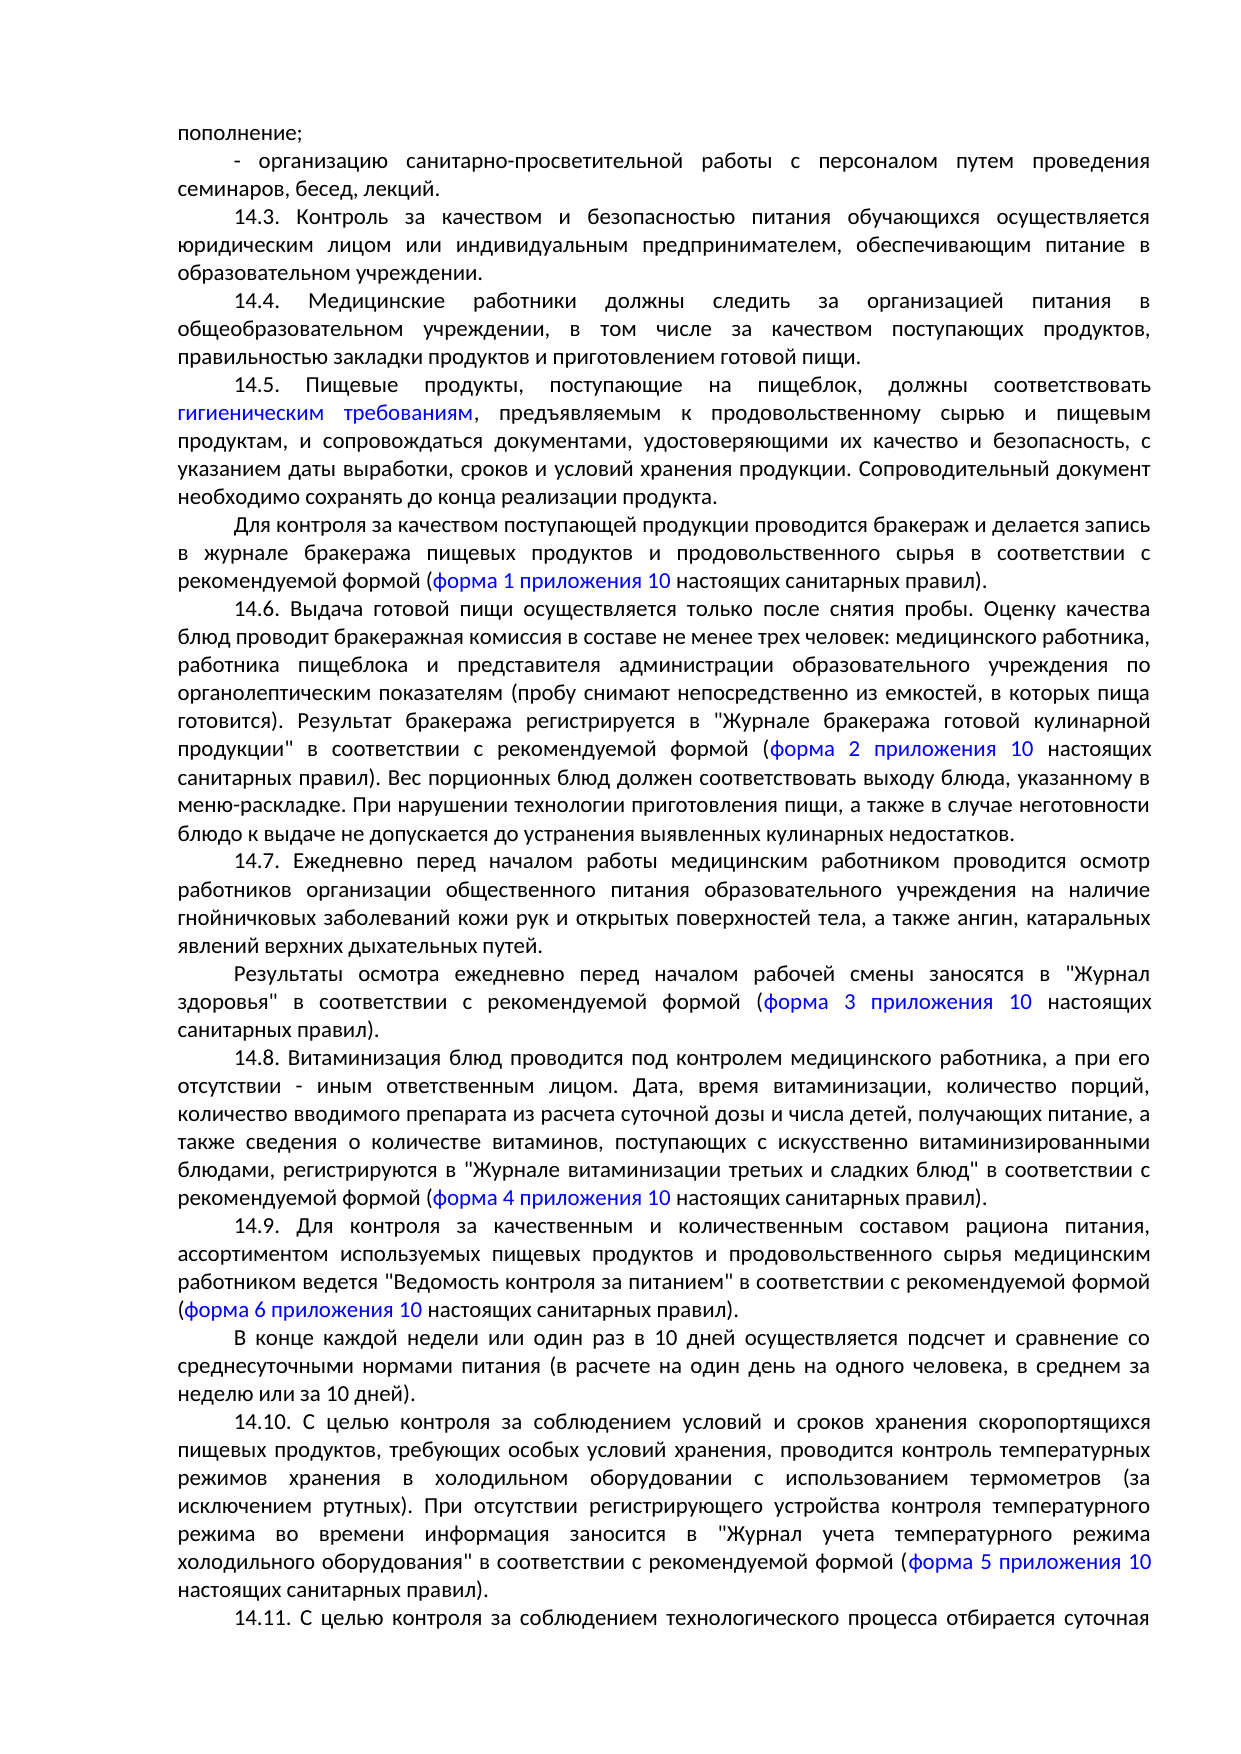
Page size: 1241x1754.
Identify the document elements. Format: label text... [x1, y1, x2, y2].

text Для контроля за качеством поступающей продукции проводится бракераж и делается запись в журнале бракеража пищевых продуктов и продовольственного сырья в соответствии с рекомендуемой формой (форма 1 приложения 10 настоящих санитарных правил). [177, 510, 1152, 594]
text 14.6. Выдача готовой пищи осуществляется только после снятия пробы. Оценку качества блюд проводит бракеражная комиссия в составе не менее трех человек: медицинского работника, работника пищеблока и представителя администрации образовательного учреждения по органолептическим показателям (пробу снимают непосредственно из емкостей, в которых пища готовится). Результат бракеража регистрируется в "Журнале бракеража готовой кулинарной продукции" в соответствии с рекомендуемой формой (форма 2 приложения 10 настоящих санитарных правил). Вес порционных блюд должен соответствовать выходу блюда, указанному в меню-раскладке. При нарушении технологии приготовления пищи, а также в случае неготовности блюдо к выдаче не допускается до устранения выявленных кулинарных недостатков. [177, 594, 1152, 847]
text 14.7. Ежедневно перед началом работы медицинским работником проводится осмотр работников организации общественного питания образовательного учреждения на наличие гнойничковых заболеваний кожи рук и открытых поверхностей тела, а также ангин, катаральных явлений верхних дыхательных путей. [177, 847, 1152, 959]
text 14.3. Контроль за качеством и безопасностью питания обучающихся осуществляется юридическим лицом или индивидуальным предпринимателем, обеспечивающим питание в образовательном учреждении. [177, 202, 1152, 286]
text 14.5. Пищевые продукты, поступающие на пищеблок, должны соответствовать гигиеническим требованиям, предъявляемым к продовольственному сырью и пищевым продуктам, и сопровождаться документами, удостоверяющими их качество и безопасность, с указанием даты выработки, сроков и условий хранения продукции. Сопроводительный документ необходимо сохранять до конца реализации продукта. [177, 370, 1152, 510]
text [177, 118, 1152, 146]
text В конце каждой недели или один раз в 10 дней осуществляется подсчет и сравнение со среднесуточными нормами питания (в расчете на один день на одного человека, в среднем за неделю или за 10 дней). [177, 1323, 1152, 1407]
text 14.8. Витаминизация блюд проводится под контролем медицинского работника, а при его отсутствии - иным ответственным лицом. Дата, время витаминизации, количество порций, количество вводимого препарата из расчета суточной дозы и числа детей, получающих питание, а также сведения о количестве витаминов, поступающих с искусственно витаминизированными блюдами, регистрируются в "Журнале витаминизации третьих и сладких блюд" в соответствии с рекомендуемой формой (форма 4 приложения 10 настоящих санитарных правил). [177, 1043, 1152, 1211]
text 14.9. Для контроля за качественным и количественным составом рациона питания, ассортиментом используемых пищевых продуктов и продовольственного сырья медицинским работником ведется "Ведомость контроля за питанием" в соответствии с рекомендуемой формой (форма 6 приложения 10 настоящих санитарных правил). [177, 1211, 1152, 1323]
text 14.4. Медицинские работники должны следить за организацией питания в общеобразовательном учреждении, в том числе за качеством поступающих продуктов, правильностью закладки продуктов и приготовлением готовой пищи. [177, 286, 1152, 370]
text Результаты осмотра ежедневно перед началом рабочей смены заносятся в "Журнал здоровья" в соответствии с рекомендуемой формой (форма 3 приложения 10 настоящих санитарных правил). [177, 959, 1152, 1043]
text - организацию санитарно-просветительной работы с персоналом путем проведения семинаров, бесед, лекций. [177, 146, 1152, 202]
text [177, 1603, 1152, 1631]
text 14.10. С целью контроля за соблюдением условий и сроков хранения скоропортящихся пищевых продуктов, требующих особых условий хранения, проводится контроль температурных режимов хранения в холодильном оборудовании с использованием термометров (за исключением ртутных). При отсутствии регистрирующего устройства контроля температурного режима во времени информация заносится в "Журнал учета температурного режима холодильного оборудования" в соответствии с рекомендуемой формой (форма 5 приложения 10 настоящих санитарных правил). [177, 1407, 1152, 1603]
